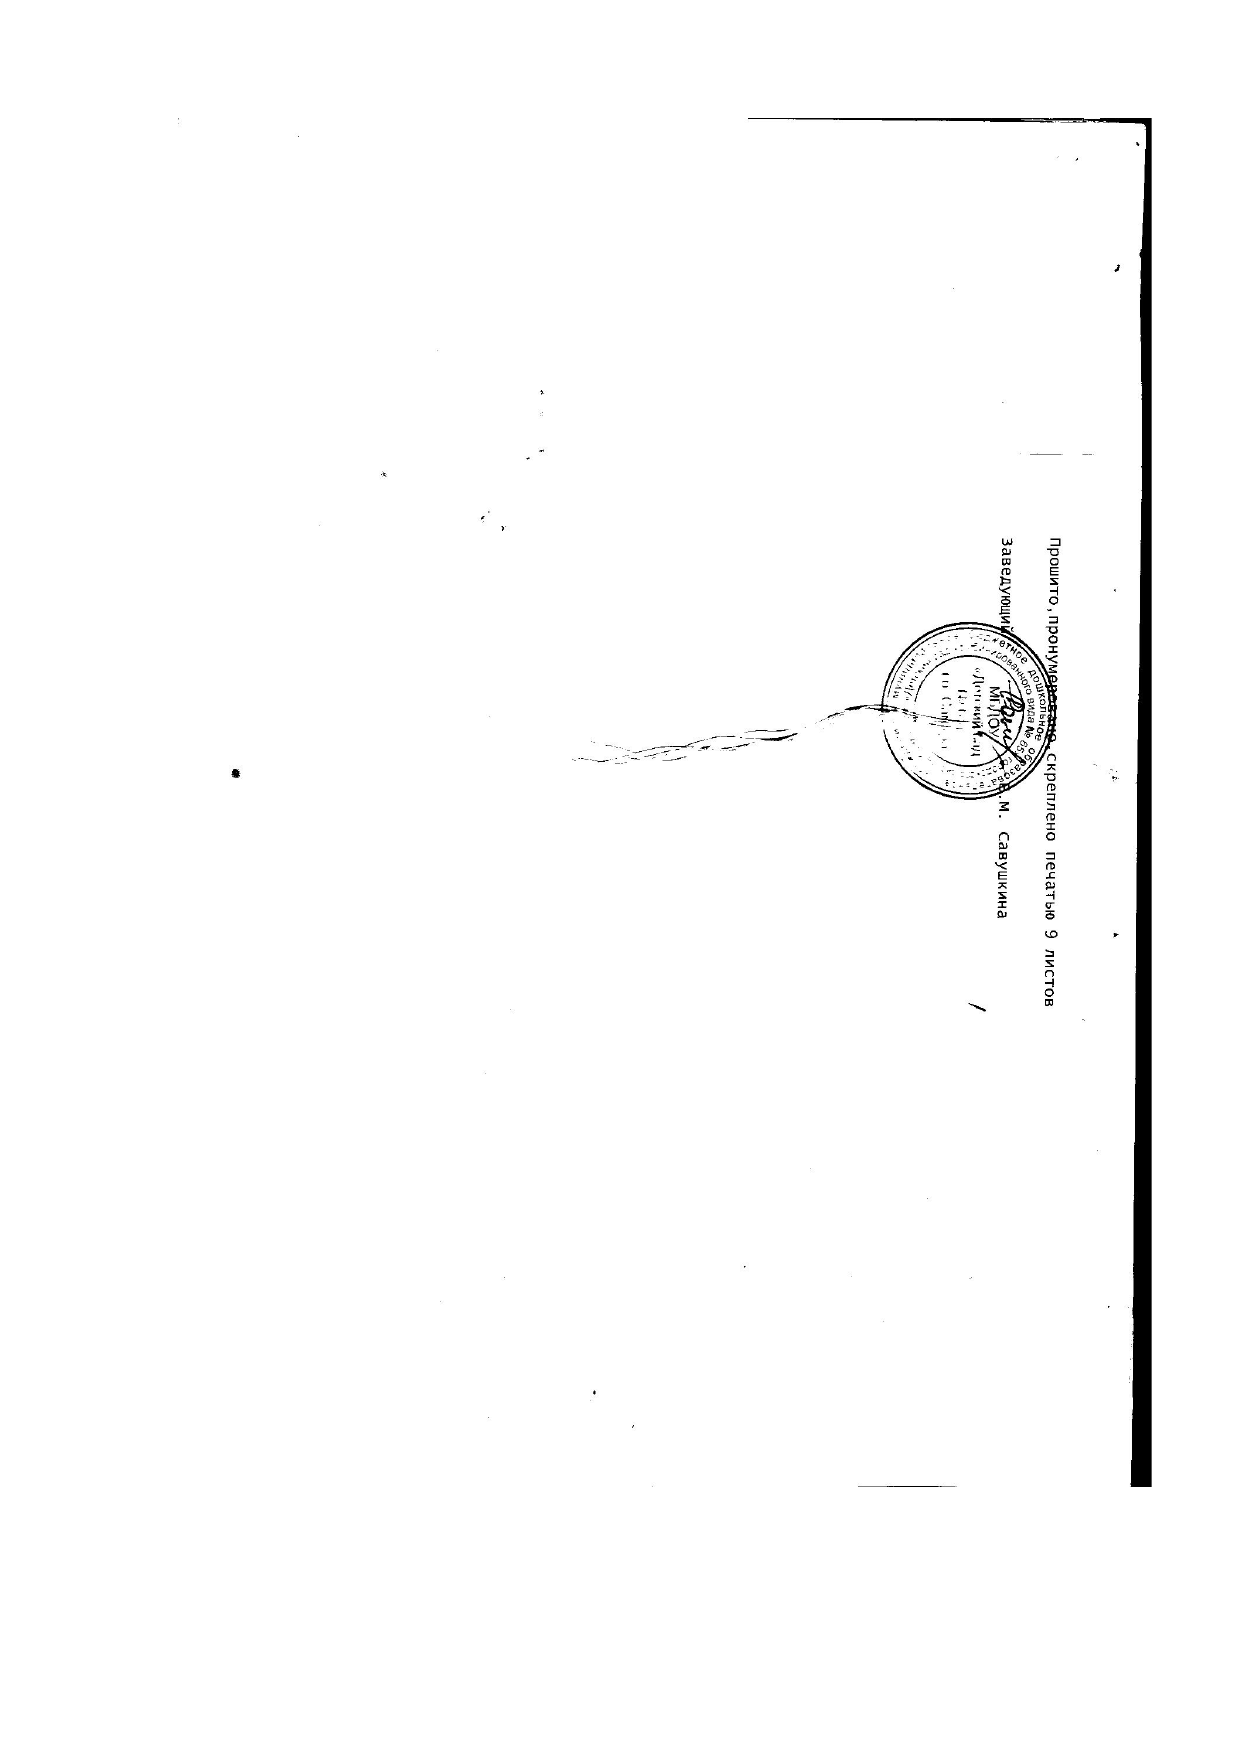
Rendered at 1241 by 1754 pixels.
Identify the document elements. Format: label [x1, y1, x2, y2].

picture [177, 118, 1152, 1487]
